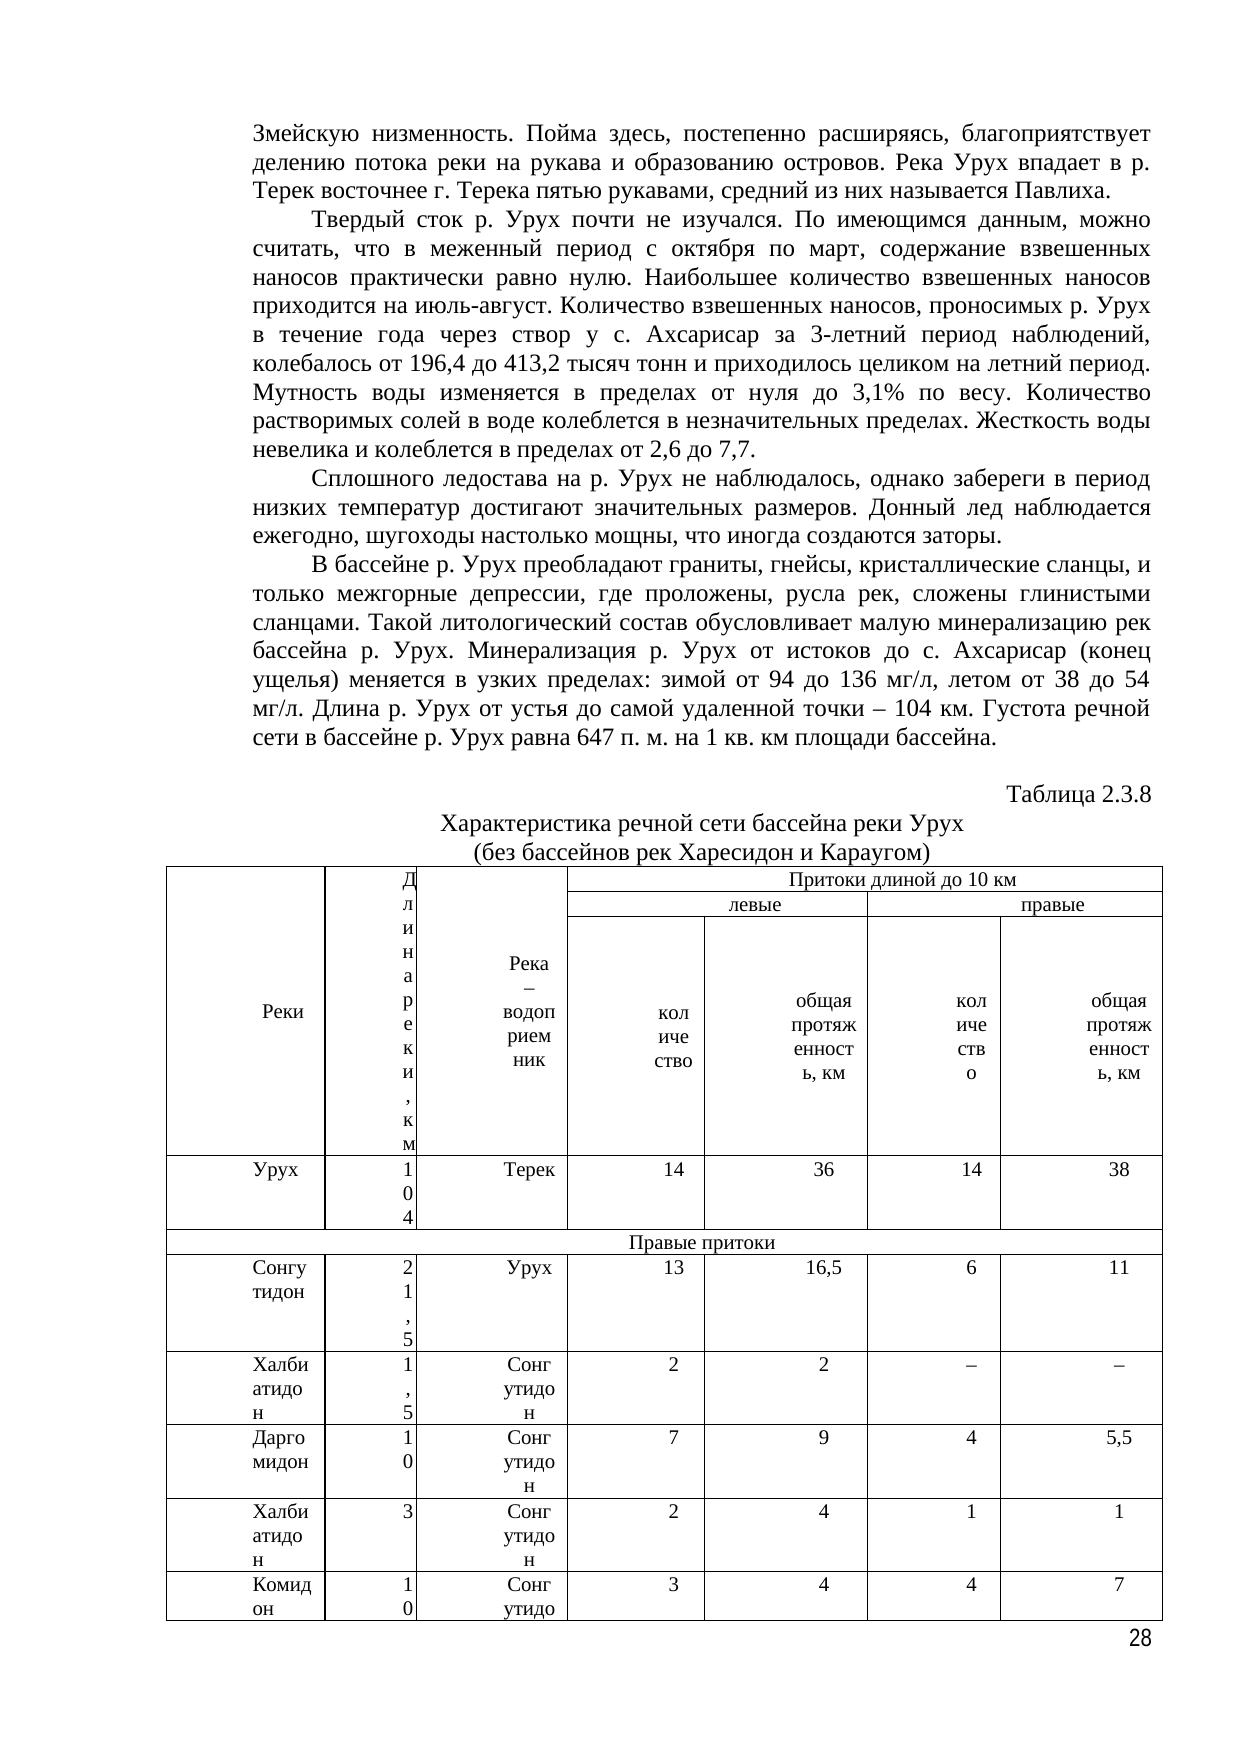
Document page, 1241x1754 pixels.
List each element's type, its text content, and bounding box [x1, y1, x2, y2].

text (без бассейнов рек Харесидон и Караугом) [252, 837, 1152, 866]
text Таблица 2.3.8 [252, 779, 1152, 808]
table_cell 9 [705, 1425, 867, 1497]
table_cell 2 [568, 1499, 704, 1571]
table_cell 2 [568, 1352, 704, 1424]
table_cell 5,5 [1001, 1425, 1162, 1497]
text Характеристика речной сети бассейна реки Урух [252, 808, 1152, 837]
table_cell 1 [868, 1499, 1000, 1571]
table_cell Халбиатидон [167, 1352, 324, 1424]
table_header Река – водоприемник [417, 867, 567, 1155]
table_cell 2 [705, 1352, 867, 1424]
text В бассейне р. Урух преобладают граниты, гнейсы, кристаллические сланцы, и только межгорные депрессии, где проложены, русла рек, сложены глинистыми сланцами. Такой литологический состав обусловливает малую минерализацию рек бассейна р. Урух. Минерализация р. Урух от истоков до с. Ахсарисар (конец ущелья) меняется в узких пределах: зимой от 94 до 136 мг/л, летом от 38 до 54 мг/л. Длина р. Урух от устья до самой удаленной точки – 104 км. Густота речной сети в бассейне р. Урух равна 647 п. м. на 1 кв. км площади бассейна. [252, 549, 1152, 751]
table_cell 36 [705, 1156, 867, 1229]
table_cell Сонгутидон [167, 1255, 324, 1351]
table_cell 10 [326, 1425, 416, 1497]
text Сплошного ледостава на р. Урух не наблюдалось, однако забереги в период низких температур достигают значительных размеров. Донный лед наблюдается ежегодно, шугоходы настолько мощны, что иногда создаются заторы. [252, 463, 1152, 549]
table_cell 4 [868, 1572, 1000, 1620]
table_cell – [868, 1352, 1000, 1424]
table_cell Сонгутидон [417, 1425, 567, 1497]
table_cell количество [868, 917, 1000, 1155]
table_cell 3 [326, 1499, 416, 1571]
table_cell Правые притоки [167, 1230, 1162, 1254]
table_header Притоки длиной до 10 км [568, 867, 1162, 891]
table_cell 104 [326, 1156, 416, 1229]
table_cell 14 [568, 1156, 704, 1229]
table_cell правые [868, 892, 1162, 916]
table_cell левые [568, 892, 867, 916]
table_cell 7 [1001, 1572, 1162, 1620]
table_cell 11 [1001, 1255, 1162, 1351]
table_cell Халбиатидон [167, 1499, 324, 1571]
table_header Реки [167, 867, 324, 1155]
table_cell 21,5 [326, 1255, 416, 1351]
table_cell 4 [705, 1499, 867, 1571]
table_cell Сонгутидон [417, 1572, 567, 1620]
table_cell Сонгутидон [417, 1499, 567, 1571]
table_cell 4 [705, 1572, 867, 1620]
table_header Длина реки, км [326, 867, 416, 1155]
table_cell 3 [568, 1572, 704, 1620]
table_cell 16,5 [705, 1255, 867, 1351]
table_cell – [1001, 1352, 1162, 1424]
table_cell Сонгутидон [417, 1352, 567, 1424]
table_cell 14 [868, 1156, 1000, 1229]
table_cell 6 [868, 1255, 1000, 1351]
text Твердый сток р. Урух почти не изучался. По имеющимся данным, можно считать, что в меженный период с октября по март, содержание взвешенных наносов практически равно нулю. Наибольшее количество взвешенных наносов приходится на июль-август. Количество взвешенных наносов, проносимых р. Урух в течение года через створ у с. Ахсарисар за 3-летний период наблюдений, колебалось от 196,4 до 413,2 тысяч тонн и приходилось целиком на летний период. Мутность воды изменяется в пределах от нуля до 3,1% по весу. Количество растворимых солей в воде колеблется в незначительных пределах. Жесткость воды невелика и колеблется в пределах от 2,6 до 7,7. [252, 204, 1152, 463]
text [252, 118, 1152, 204]
table_cell общая протяженность, км [705, 917, 867, 1155]
table_cell 38 [1001, 1156, 1162, 1229]
table_cell Терек [417, 1156, 567, 1229]
table_cell Даргомидон [167, 1425, 324, 1497]
table_cell 4 [868, 1425, 1000, 1497]
table_cell 13 [568, 1255, 704, 1351]
table_cell Урух [167, 1156, 324, 1229]
table_cell Комидон [167, 1572, 324, 1620]
table_cell 7 [568, 1425, 704, 1497]
table_cell количество [568, 917, 704, 1155]
table_cell 1 [1001, 1499, 1162, 1571]
table_cell Урух [417, 1255, 567, 1351]
table_cell 1,5 [326, 1352, 416, 1424]
table_cell 10 [326, 1572, 416, 1620]
table_cell общая протяженность, км [1001, 917, 1162, 1155]
